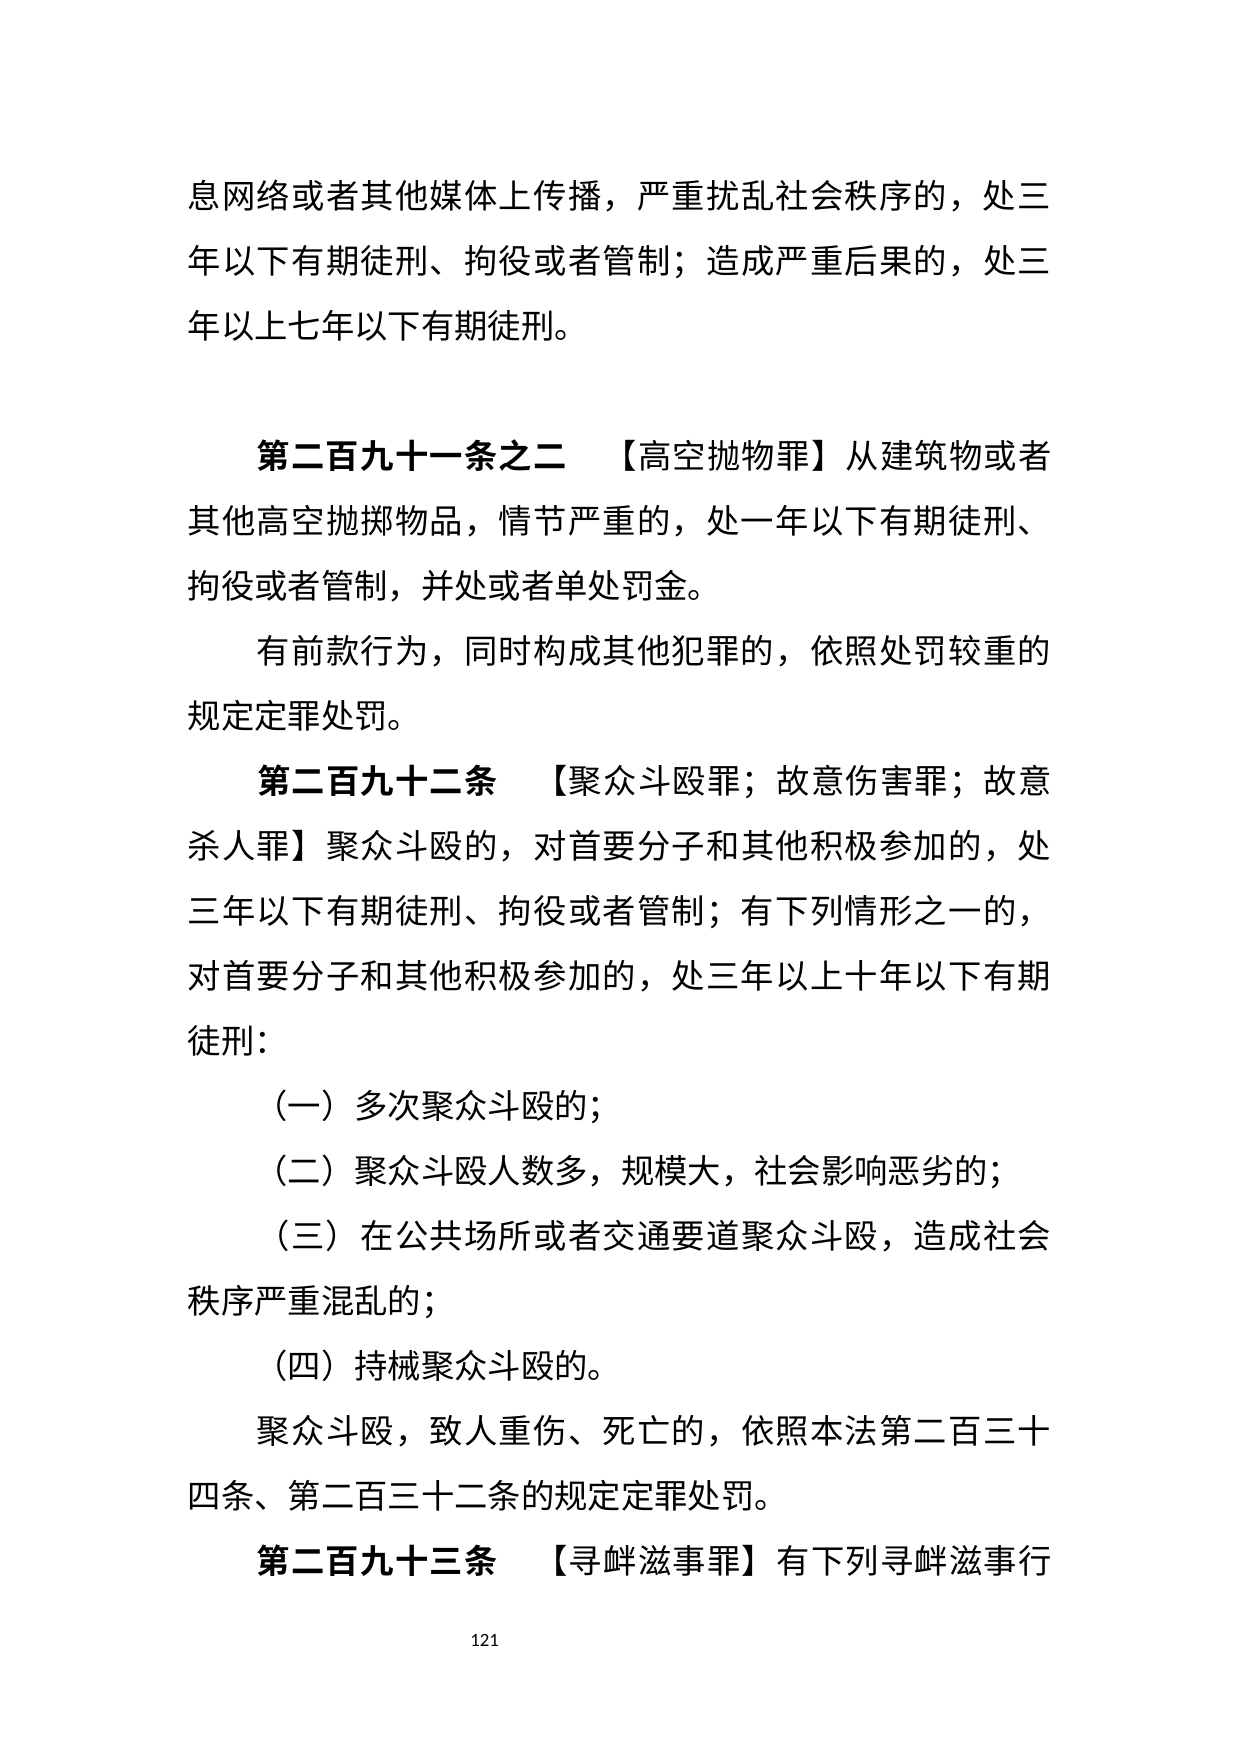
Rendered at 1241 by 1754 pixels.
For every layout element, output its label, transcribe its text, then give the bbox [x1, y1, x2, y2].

text （四）持械聚众斗殴的。 [187, 1332, 1053, 1397]
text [187, 1527, 1053, 1592]
text 第二百九十二条 【聚众斗殴罪；故意伤害罪；故意杀人罪】聚众斗殴的，对首要分子和其他积极参加的，处三年以下有期徒刑、拘役或者管制；有下列情形之一的，对首要分子和其他积极参加的，处三年以上十年以下有期徒刑： [187, 747, 1053, 1072]
text 聚众斗殴，致人重伤、死亡的，依照本法第二百三十四条、第二百三十二条的规定定罪处罚。 [187, 1397, 1053, 1527]
text 有前款行为，同时构成其他犯罪的，依照处罚较重的规定定罪处罚。 [187, 617, 1053, 747]
text （一）多次聚众斗殴的； [187, 1072, 1053, 1137]
text 第二百九十一条之二 【高空抛物罪】从建筑物或者其他高空抛掷物品，情节严重的，处一年以下有期徒刑、拘役或者管制，并处或者单处罚金。 [187, 422, 1053, 617]
text （二）聚众斗殴人数多，规模大，社会影响恶劣的； [187, 1137, 1053, 1202]
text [187, 162, 1053, 357]
text （三）在公共场所或者交通要道聚众斗殴，造成社会秩序严重混乱的； [187, 1202, 1053, 1332]
